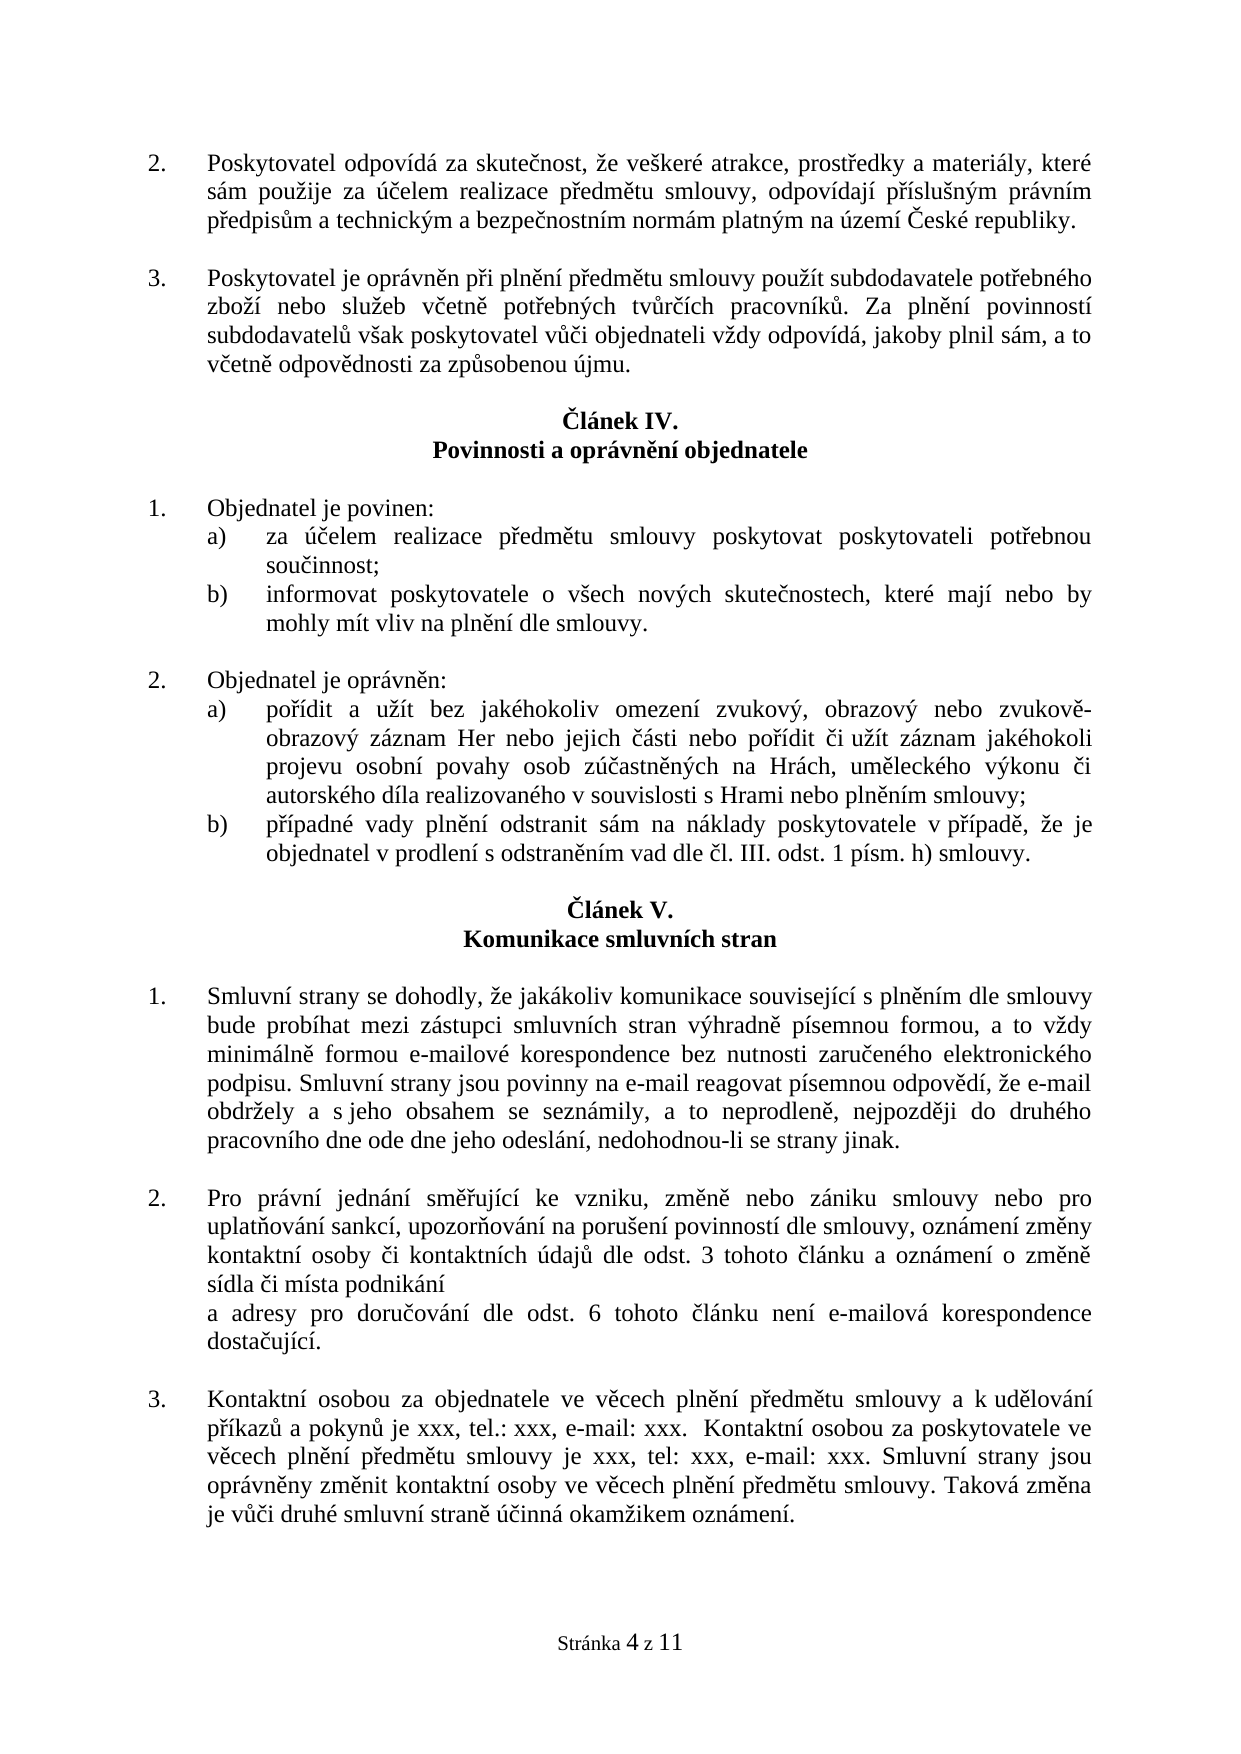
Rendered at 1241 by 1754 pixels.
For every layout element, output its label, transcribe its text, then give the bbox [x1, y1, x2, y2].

text Komunikace smluvních stran [148, 924, 1092, 953]
text 1. Objednatel je povinen: [148, 493, 1092, 521]
text 2. Poskytovatel odpovídá za skutečnost, že veškeré atrakce, prostředky a materiály, které sám použije za účelem realizace předmětu smlouvy, odpovídají příslušným právním předpisům a technickým a bezpečnostním normám platným na území České republiky. [148, 148, 1092, 234]
text Článek V. [148, 895, 1092, 924]
text 3. Poskytovatel je oprávněn při plnění předmětu smlouvy použít subdodavatele potřebného zboží nebo služeb včetně potřebných tvůrčích pracovníků. Za plnění povinností subdodavatelů však poskytovatel vůči objednateli vždy odpovídá, jakoby plnil sám, a to včetně odpovědnosti za způsobenou újmu. [148, 263, 1092, 378]
text Článek IV. [148, 406, 1092, 435]
text Povinnosti a oprávnění objednatele [148, 435, 1092, 464]
text 3. Kontaktní osobou za objednatele ve věcech plnění předmětu smlouvy a k udělování příkazů a pokynů je xxx, tel.: xxx, e-mail: xxx. Kontaktní osobou za poskytovatele ve věcech plnění předmětu smlouvy je xxx, tel: xxx, e-mail: xxx. Smluvní strany jsou oprávněny změnit kontaktní osoby ve věcech plnění předmětu smlouvy. Taková změna je vůči druhé smluvní straně účinná okamžikem oznámení. [148, 1384, 1092, 1528]
list případné vady plnění odstranit sám na náklady poskytovatele v případě, že je objednatel v prodlení s odstraněním vad dle čl. III. odst. 1 písm. h) smlouvy. [207, 809, 1092, 866]
list pořídit a užít bez jakéhokoliv omezení zvukový, obrazový nebo zvukově-obrazový záznam Her nebo jejich části nebo pořídit či užít záznam jakéhokoli projevu osobní povahy osob zúčastněných na Hrách, uměleckého výkonu či autorského díla realizovaného v souvislosti s Hrami nebo plněním smlouvy; [207, 694, 1092, 809]
text 1. Smluvní strany se dohodly, že jakákoliv komunikace související s plněním dle smlouvy bude probíhat mezi zástupci smluvních stran výhradně písemnou formou, a to vždy minimálně formou e-mailové korespondence bez nutnosti zaručeného elektronického podpisu. Smluvní strany jsou povinny na e-mail reagovat písemnou odpovědí, že e-mail obdržely a s jeho obsahem se seznámily, a to neprodleně, nejpozději do druhého pracovního dne ode dne jeho odeslání, nedohodnou-li se strany jinak. [148, 981, 1092, 1154]
list informovat poskytovatele o všech nových skutečnostech, které mají nebo by mohly mít vliv na plnění dle smlouvy. [207, 579, 1092, 636]
list za účelem realizace předmětu smlouvy poskytovat poskytovateli potřebnou součinnost; [207, 521, 1092, 579]
text 2. Pro právní jednání směřující ke vzniku, změně nebo zániku smlouvy nebo pro uplatňování sankcí, upozorňování na porušení povinností dle smlouvy, oznámení změny kontaktní osoby či kontaktních údajů dle odst. 3 tohoto článku a oznámení o změně sídla či místa podnikání a adresy pro doručování dle odst. 6 tohoto článku není e-mailová korespondence dostačující. [148, 1183, 1092, 1355]
text 2. Objednatel je oprávněn: [148, 665, 1092, 694]
